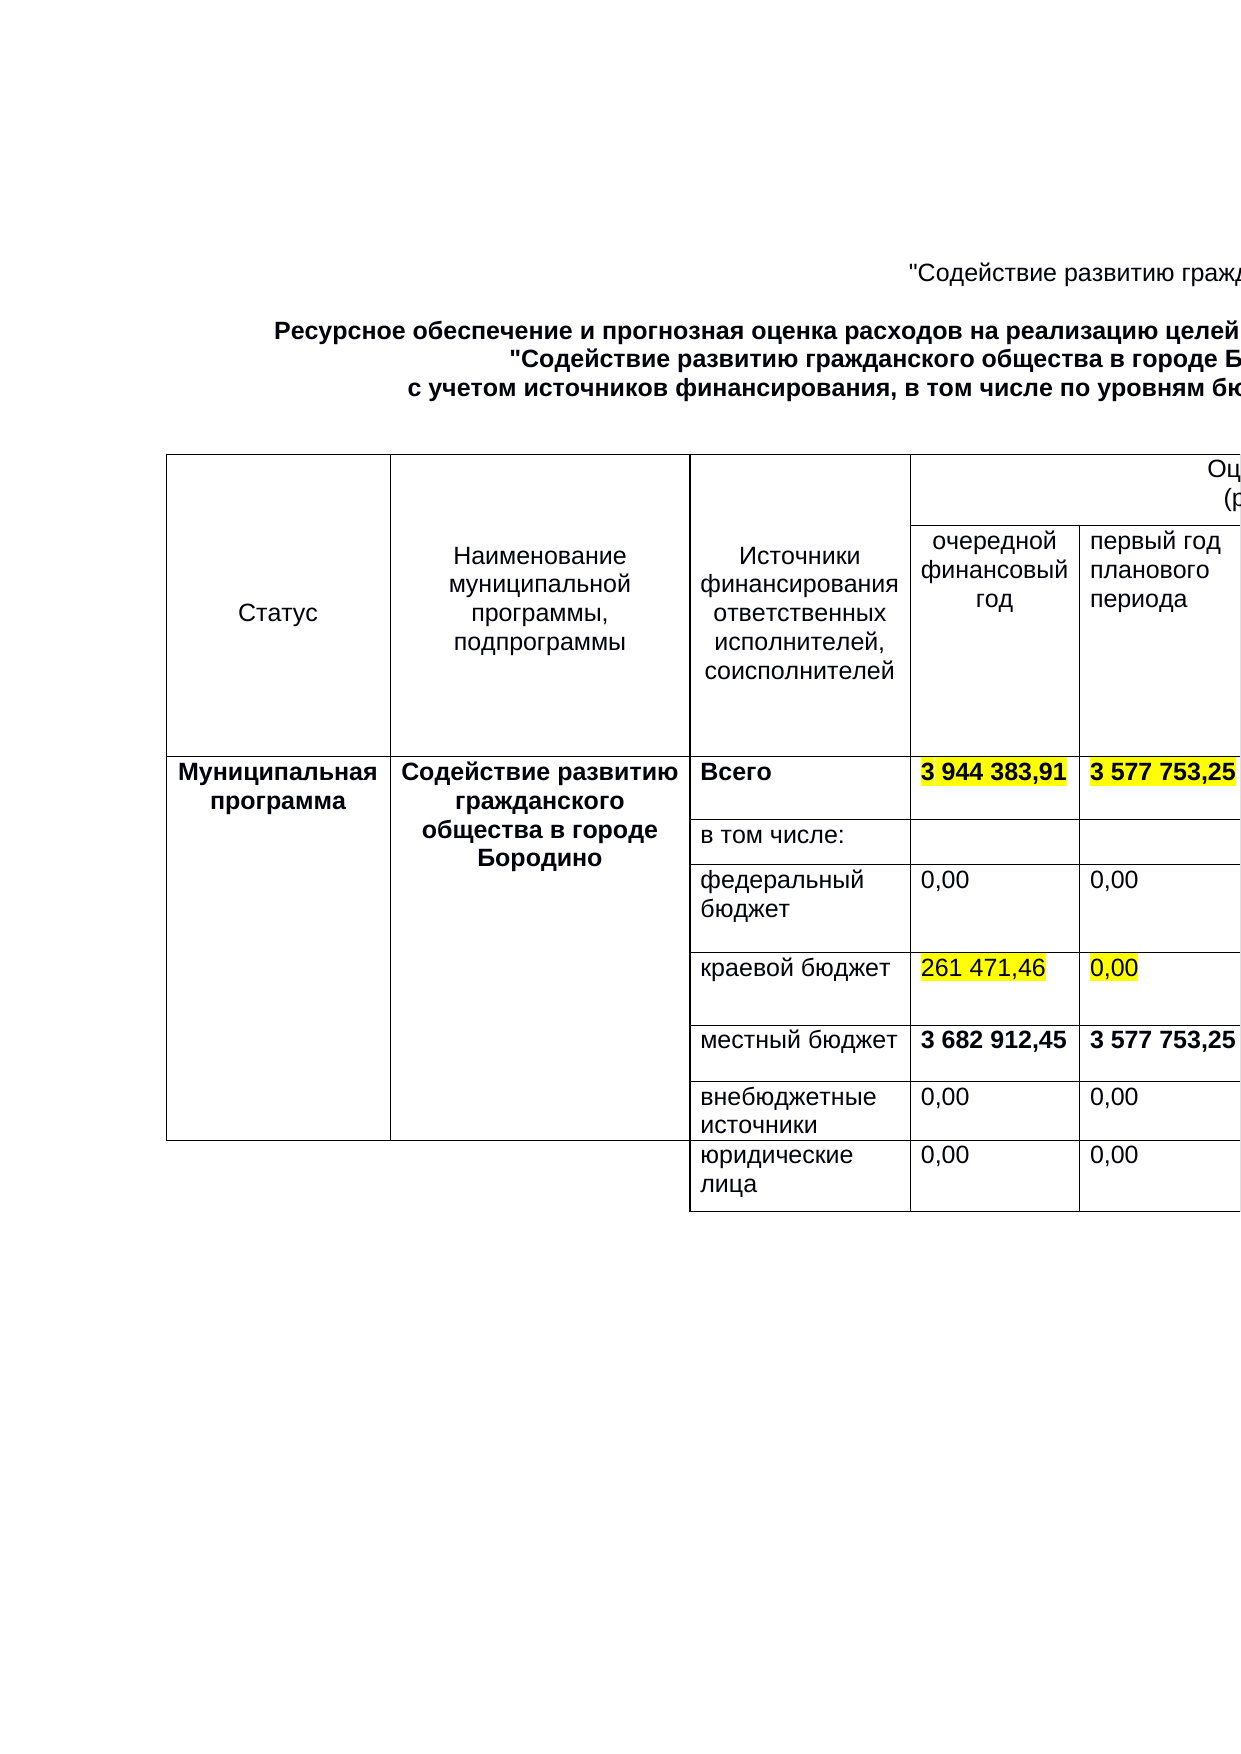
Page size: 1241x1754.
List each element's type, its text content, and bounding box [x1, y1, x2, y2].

table_cell 0,00 [1080, 1082, 1240, 1139]
table_cell 0,00 [911, 1141, 1079, 1211]
table_cell 0,00 [1080, 953, 1240, 1024]
table_cell первый год планового периода [1080, 526, 1240, 756]
table_cell Статус [167, 455, 390, 756]
table_cell краевой бюджет [691, 953, 910, 1024]
table_cell 3 682 912,45 [911, 1026, 1079, 1081]
table_cell [911, 820, 1079, 864]
table_cell очередной финансовый год [911, 526, 1079, 756]
table_cell юридические лица [691, 1141, 910, 1211]
table_cell Наименование муниципальной программы, подпрограммы [391, 455, 689, 756]
table_cell 3 577 753,25 [1080, 757, 1240, 819]
table_cell Оценка расходов (рублей), годы [911, 455, 1240, 525]
table_cell Всего [691, 757, 910, 819]
table_header Приложение №4 к муниципальной программе "Содействие развитию гражданского общества в городе Бородино" Ресурсное обеспечение и прогнозная оценка расходов на реализацию целей муниципальной программы "Содействие развитию гражданского общества в городе Бородино" с учетом источников финансирования, в том числе по уровням бюджетной системы [166, 172, 1240, 453]
table_cell [1080, 820, 1240, 864]
table_cell Муниципальная программа [167, 757, 390, 1139]
table_cell 3 577 753,25 [1080, 1026, 1240, 1081]
table_cell 0,00 [911, 865, 1079, 952]
table_cell 0,00 [1080, 865, 1240, 952]
table_cell федеральный бюджет [691, 865, 910, 952]
table_cell 261 471,46 [911, 953, 1079, 1024]
table_cell Источники финансирования ответственных исполнителей, соисполнителей [691, 455, 910, 756]
table_cell 0,00 [911, 1082, 1079, 1139]
table_cell внебюджетные источники [691, 1082, 910, 1139]
table_cell в том числе: [691, 820, 910, 864]
table_cell местный бюджет [691, 1026, 910, 1081]
table_cell 0,00 [1080, 1141, 1240, 1211]
table_cell Содействие развитию гражданского общества в городе Бородино [391, 757, 689, 1139]
table_cell 3 944 383,91 [911, 757, 1079, 819]
